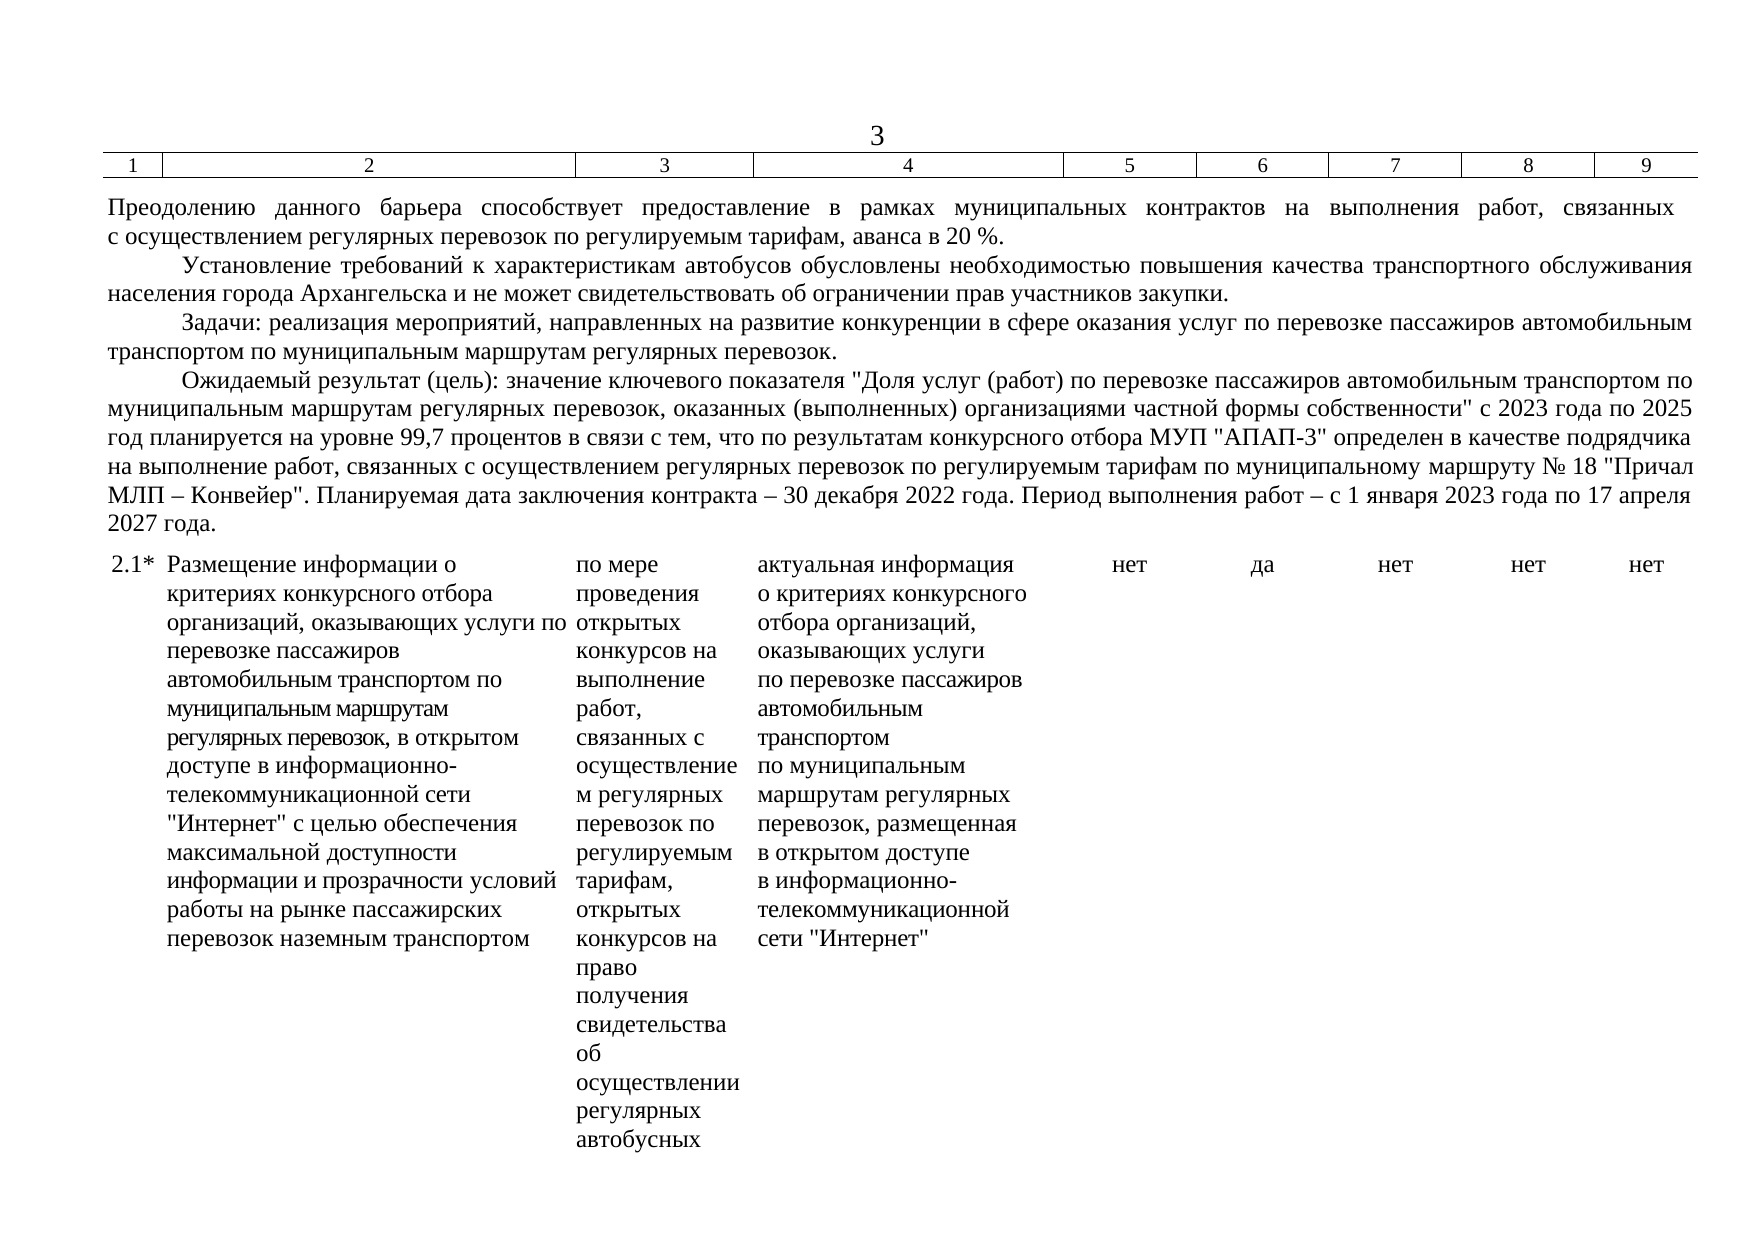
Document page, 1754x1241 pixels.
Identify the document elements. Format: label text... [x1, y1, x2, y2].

table_cell нет [1462, 549, 1594, 1153]
table_cell нет [1595, 549, 1698, 1153]
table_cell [103, 192, 1698, 549]
table_cell да [1196, 549, 1329, 1153]
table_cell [753, 549, 1063, 1153]
table_cell 2.1* [103, 549, 162, 1153]
table_cell нет [1329, 549, 1462, 1153]
table_cell нет [1063, 549, 1196, 1153]
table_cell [163, 549, 572, 1153]
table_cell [572, 549, 753, 1153]
